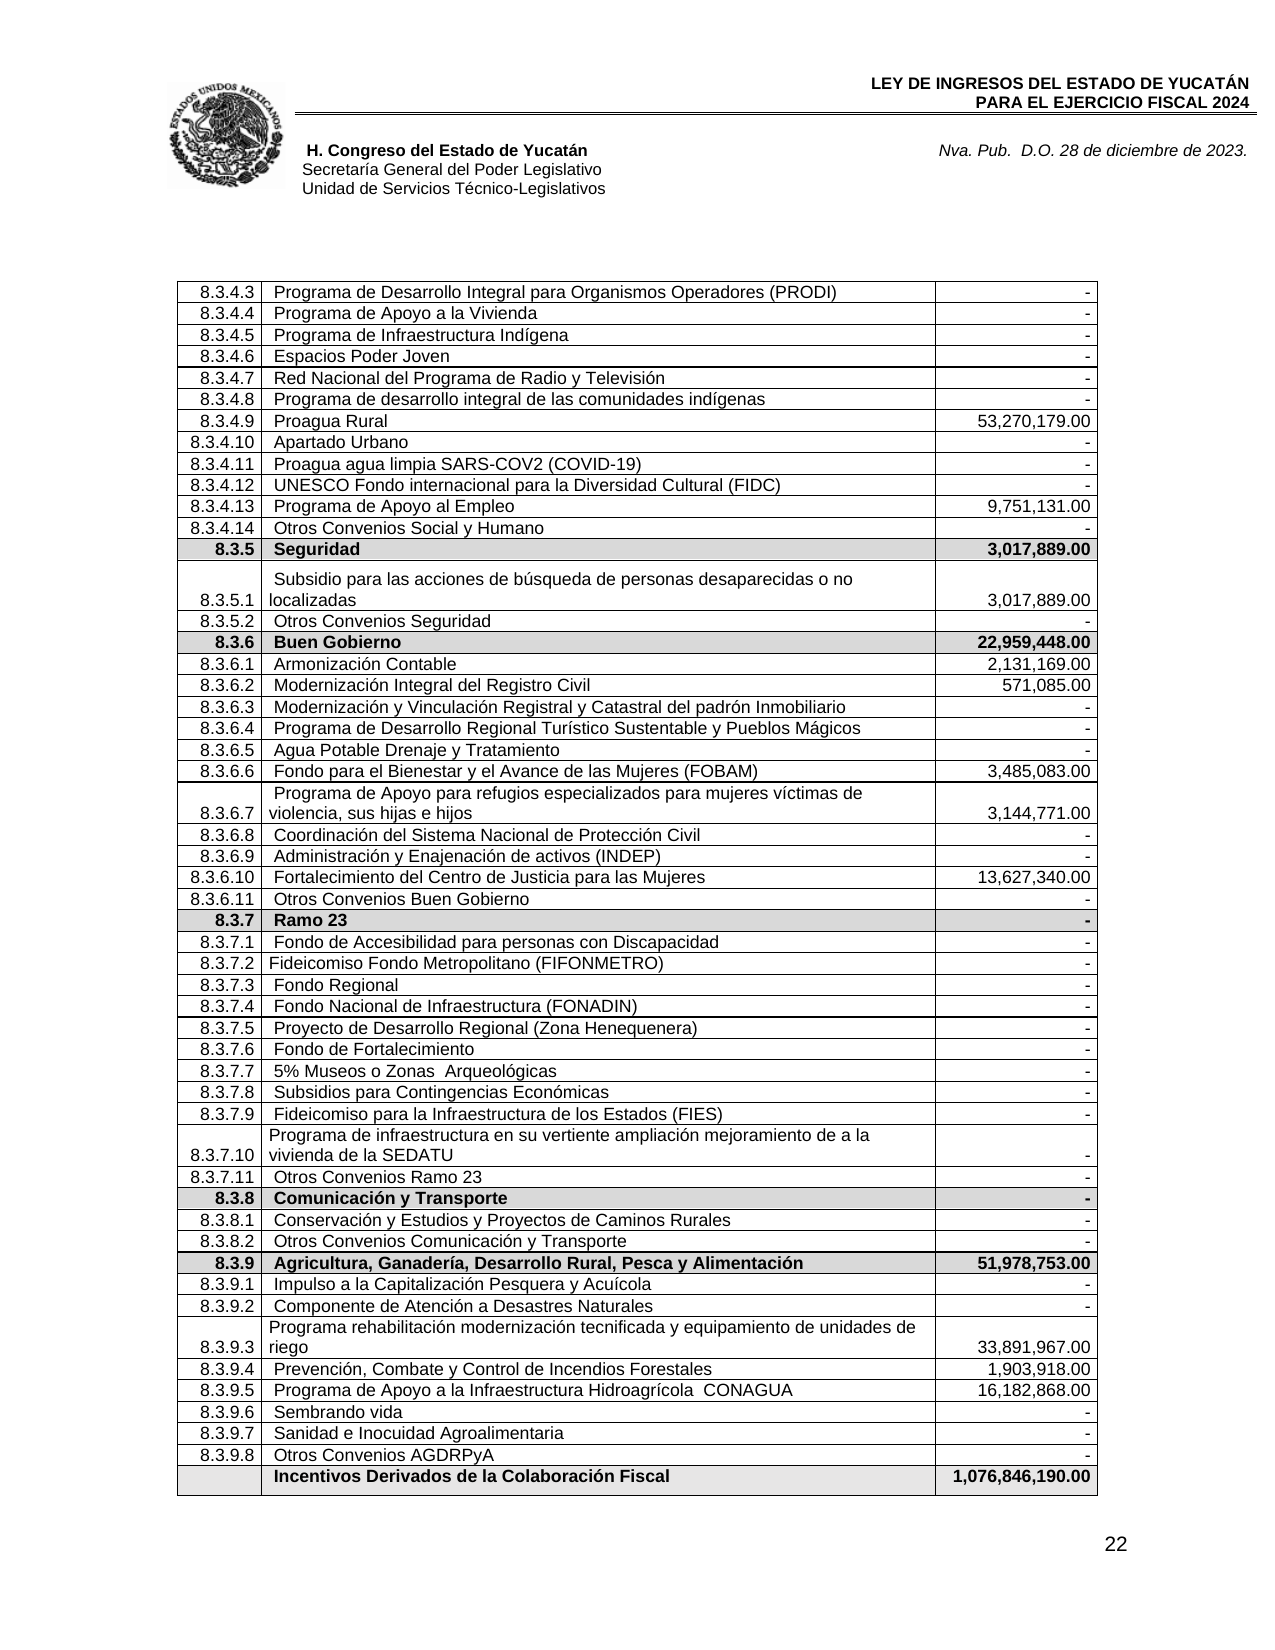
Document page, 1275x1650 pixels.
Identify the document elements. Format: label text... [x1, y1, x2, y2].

table_cell 8.3.4.12 [178, 475, 261, 495]
table_cell 8.3.4.4 [178, 303, 261, 323]
table_cell 3,017,889.00 [936, 561, 1097, 610]
table_cell Programa de desarrollo integral de las comunidades indígenas [262, 389, 935, 409]
table_cell 8.3.7.11 [178, 1167, 261, 1187]
table_cell Programa de Desarrollo Regional Turístico Sustentable y Pueblos Mágicos [262, 718, 935, 738]
table_cell - [936, 932, 1097, 952]
table_cell Programa de infraestructura en su vertiente ampliación mejoramiento de a la vivienda de la SEDATU [262, 1125, 935, 1166]
table_cell 8.3.9.6 [178, 1402, 261, 1422]
table_cell Fondo Regional [262, 975, 935, 995]
table_cell 571,085.00 [936, 675, 1097, 696]
table_cell 8.3.9 [178, 1253, 261, 1273]
table_cell 8.3.7.6 [178, 1039, 261, 1059]
table_cell - [936, 1060, 1097, 1081]
table_cell 8.3.4.6 [178, 346, 261, 366]
table_cell 16,182,868.00 [936, 1380, 1097, 1401]
table_cell - [936, 1125, 1097, 1166]
table_cell Proyecto de Desarrollo Regional (Zona Henequenera) [262, 1018, 935, 1038]
table_cell Otros Convenios Comunicación y Transporte [262, 1231, 935, 1251]
table_cell Otros Convenios AGDRPyA [262, 1445, 935, 1465]
table_cell Otros Convenios Social y Humano [262, 518, 935, 538]
table_cell 8.3.9.4 [178, 1359, 261, 1379]
table_cell 1,903,918.00 [936, 1359, 1097, 1379]
table_cell 8.3.4.3 [178, 282, 261, 302]
table_cell - [936, 1445, 1097, 1465]
table_cell 8.3.6.11 [178, 889, 261, 909]
table_cell - [936, 1231, 1097, 1251]
table_cell - [936, 303, 1097, 323]
table_cell - [936, 453, 1097, 474]
table_cell Proagua agua limpia SARS-COV2 (COVID-19) [262, 453, 935, 474]
table_cell 8.3.8.2 [178, 1231, 261, 1251]
table_cell 8.3.7.8 [178, 1082, 261, 1102]
table_cell 8.3.7.2 [178, 953, 261, 973]
table_cell 8.3.8.1 [178, 1210, 261, 1230]
table_cell Fondo de Fortalecimiento [262, 1039, 935, 1059]
table_cell Sanidad e Inocuidad Agroalimentaria [262, 1423, 935, 1443]
table_cell - [936, 1039, 1097, 1059]
table_cell - [936, 518, 1097, 538]
table_cell Subsidio para las acciones de búsqueda de personas desaparecidas o no localizadas [262, 561, 935, 610]
table_cell - [936, 611, 1097, 631]
table_cell Programa de Apoyo al Empleo [262, 496, 935, 517]
table_cell - [936, 697, 1097, 717]
table_cell 3,144,771.00 [936, 783, 1097, 823]
table_cell Fideicomiso para la Infraestructura de los Estados (FIES) [262, 1103, 935, 1124]
table_cell 8.3.4.11 [178, 453, 261, 474]
table_cell Componente de Atención a Desastres Naturales [262, 1295, 935, 1316]
table_cell 8.3.6.6 [178, 761, 261, 781]
table_cell 8.3.5.2 [178, 611, 261, 631]
table_cell - [936, 1167, 1097, 1187]
table_cell Ramo 23 [262, 910, 935, 931]
table_cell 8.3.9.8 [178, 1445, 261, 1465]
table_cell Conservación y Estudios y Proyectos de Caminos Rurales [262, 1210, 935, 1230]
table_cell - [936, 1274, 1097, 1294]
table_cell 8.3.6.9 [178, 846, 261, 866]
table_cell 8.3.4.10 [178, 432, 261, 452]
table_cell 8.3.9.5 [178, 1380, 261, 1401]
table_cell 8.3.7.4 [178, 996, 261, 1016]
table_cell - [936, 1210, 1097, 1230]
table_cell - [936, 910, 1097, 931]
table_cell Programa de Apoyo para refugios especializados para mujeres víctimas de violencia, sus hijas e hijos [262, 783, 935, 823]
table_cell Programa de Apoyo a la Vivienda [262, 303, 935, 323]
table_cell Modernización y Vinculación Registral y Catastral del padrón Inmobiliario [262, 697, 935, 717]
table_cell 8.3.5.1 [178, 561, 261, 610]
table_cell 8.3.6.3 [178, 697, 261, 717]
table_cell Prevención, Combate y Control de Incendios Forestales [262, 1359, 935, 1379]
table_cell 8.3.6.5 [178, 740, 261, 760]
table_cell 8.3.7.7 [178, 1060, 261, 1081]
table_cell Armonización Contable [262, 654, 935, 674]
table_cell 8.3.7.5 [178, 1018, 261, 1038]
table_cell - [936, 325, 1097, 345]
table_cell - [936, 432, 1097, 452]
table_cell Otros Convenios Seguridad [262, 611, 935, 631]
table_cell - [936, 1018, 1097, 1038]
table_cell Coordinación del Sistema Nacional de Protección Civil [262, 824, 935, 845]
table_cell Red Nacional del Programa de Radio y Televisión [262, 368, 935, 388]
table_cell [262, 1466, 935, 1495]
table_cell 8.3.6.2 [178, 675, 261, 696]
table_cell - [936, 740, 1097, 760]
table_cell - [936, 475, 1097, 495]
table_cell 3,017,889.00 [936, 539, 1097, 559]
table_cell Otros Convenios Buen Gobierno [262, 889, 935, 909]
table_cell - [936, 368, 1097, 388]
table_cell - [936, 718, 1097, 738]
table_cell 53,270,179.00 [936, 410, 1097, 431]
table_cell Buen Gobierno [262, 632, 935, 653]
table_cell 8.3.7 [178, 910, 261, 931]
table_cell 8.3.6.8 [178, 824, 261, 845]
table_cell Programa rehabilitación modernización tecnificada y equipamiento de unidades de riego [262, 1317, 935, 1358]
table_cell 9,751,131.00 [936, 496, 1097, 517]
table_cell 8.3.7.9 [178, 1103, 261, 1124]
table_cell 8.4 [178, 1466, 261, 1495]
table_cell - [936, 1423, 1097, 1443]
table_cell 8.3.4.5 [178, 325, 261, 345]
table_cell Fondo para el Bienestar y el Avance de las Mujeres (FOBAM) [262, 761, 935, 781]
table_cell Sembrando vida [262, 1402, 935, 1422]
table_cell 8.3.7.10 [178, 1125, 261, 1166]
table_cell Modernización Integral del Registro Civil [262, 675, 935, 696]
table_cell 2,131,169.00 [936, 654, 1097, 674]
table_cell - [936, 846, 1097, 866]
table_cell 8.3.9.3 [178, 1317, 261, 1358]
table_cell - [936, 1188, 1097, 1208]
table_cell Programa de Infraestructura Indígena [262, 325, 935, 345]
table_cell Fideicomiso Fondo Metropolitano (FIFONMETRO) [262, 953, 935, 973]
table_cell Fondo de Accesibilidad para personas con Discapacidad [262, 932, 935, 952]
table_cell 8.3.7.1 [178, 932, 261, 952]
table_cell 5% Museos o Zonas Arqueológicas [262, 1060, 935, 1081]
table_cell 8.3.6.10 [178, 867, 261, 888]
table_cell Proagua Rural [262, 410, 935, 431]
table_cell 8.3.8 [178, 1188, 261, 1208]
table_cell Administración y Enajenación de activos (INDEP) [262, 846, 935, 866]
table_cell 13,627,340.00 [936, 867, 1097, 888]
table_cell 8.3.4.13 [178, 496, 261, 517]
table_cell Fortalecimiento del Centro de Justicia para las Mujeres [262, 867, 935, 888]
table_cell 8.3.6.7 [178, 783, 261, 823]
table_cell 8.3.4.14 [178, 518, 261, 538]
table_cell Espacios Poder Joven [262, 346, 935, 366]
table_cell - [936, 1082, 1097, 1102]
table_cell Programa de Apoyo a la Infraestructura Hidroagrícola CONAGUA [262, 1380, 935, 1401]
table_cell 1,076,846,190.00 [936, 1466, 1097, 1495]
table_cell Otros Convenios Ramo 23 [262, 1167, 935, 1187]
table_cell - [936, 889, 1097, 909]
table_cell - [936, 1402, 1097, 1422]
table_cell Impulso a la Capitalización Pesquera y Acuícola [262, 1274, 935, 1294]
table_cell - [936, 346, 1097, 366]
table_cell 8.3.6 [178, 632, 261, 653]
table_cell 8.3.4.7 [178, 368, 261, 388]
table_cell 8.3.5 [178, 539, 261, 559]
table_cell - [936, 1295, 1097, 1316]
table_cell - [936, 975, 1097, 995]
table_cell Programa de Desarrollo Integral para Organismos Operadores (PRODI) [262, 282, 935, 302]
table_cell 51,978,753.00 [936, 1253, 1097, 1273]
table_cell 8.3.9.7 [178, 1423, 261, 1443]
table_cell - [936, 953, 1097, 973]
table_cell 22,959,448.00 [936, 632, 1097, 653]
table_cell Fondo Nacional de Infraestructura (FONADIN) [262, 996, 935, 1016]
table_cell 33,891,967.00 [936, 1317, 1097, 1358]
table_cell 8.3.6.4 [178, 718, 261, 738]
table_cell - [936, 996, 1097, 1016]
table_cell 8.3.4.8 [178, 389, 261, 409]
table_cell - [936, 282, 1097, 302]
table_cell Apartado Urbano [262, 432, 935, 452]
table_cell 8.3.9.1 [178, 1274, 261, 1294]
table_cell Agricultura, Ganadería, Desarrollo Rural, Pesca y Alimentación [262, 1253, 935, 1273]
table_cell 8.3.6.1 [178, 654, 261, 674]
table_cell 8.3.7.3 [178, 975, 261, 995]
table_cell Subsidios para Contingencias Económicas [262, 1082, 935, 1102]
table_cell Agua Potable Drenaje y Tratamiento [262, 740, 935, 760]
table_cell - [936, 824, 1097, 845]
table_cell UNESCO Fondo internacional para la Diversidad Cultural (FIDC) [262, 475, 935, 495]
table_cell 8.3.9.2 [178, 1295, 261, 1316]
table_cell 8.3.4.9 [178, 410, 261, 431]
table_cell Comunicación y Transporte [262, 1188, 935, 1208]
table_cell - [936, 1103, 1097, 1124]
table_cell Seguridad [262, 539, 935, 559]
table_cell 3,485,083.00 [936, 761, 1097, 781]
table_cell - [936, 389, 1097, 409]
